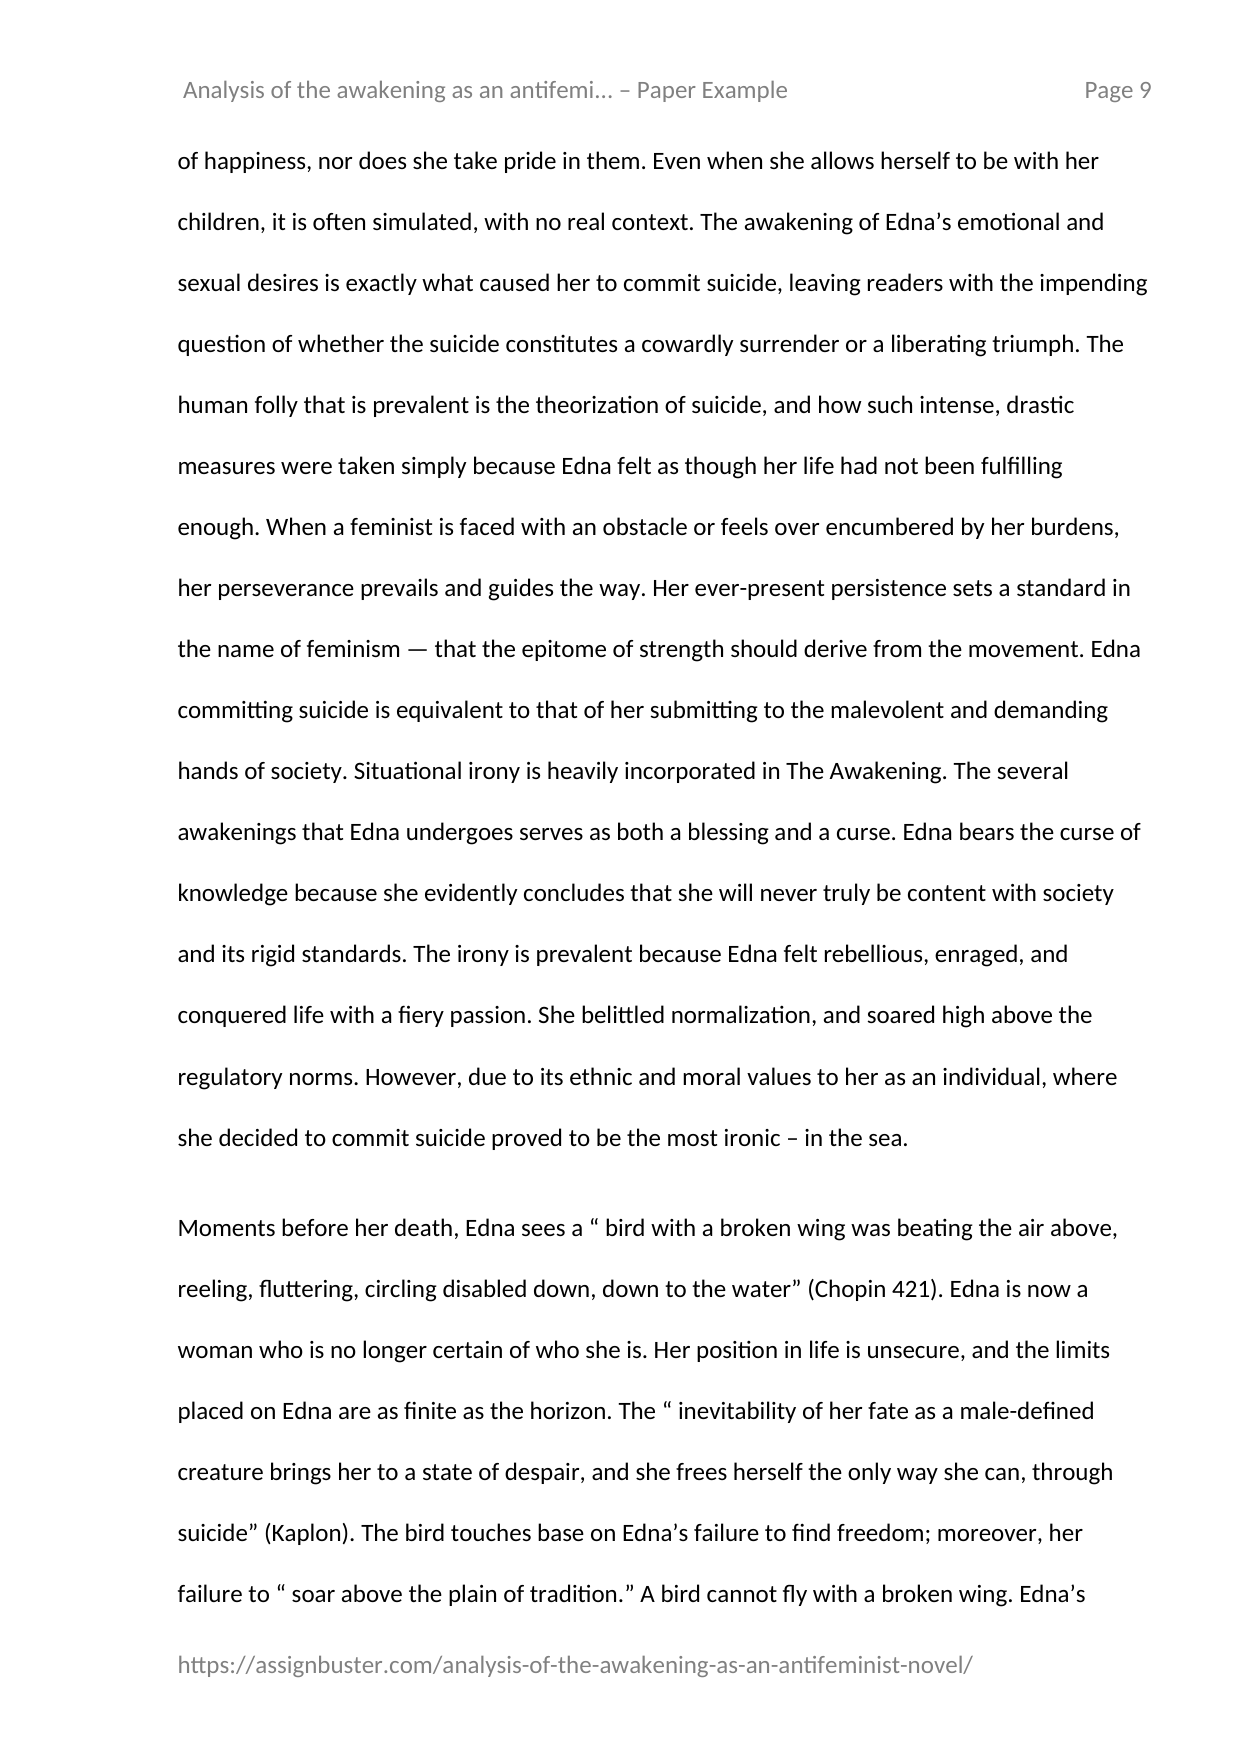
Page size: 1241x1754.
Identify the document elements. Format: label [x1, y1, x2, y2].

text [177, 1212, 1152, 1609]
text [177, 145, 1152, 1152]
